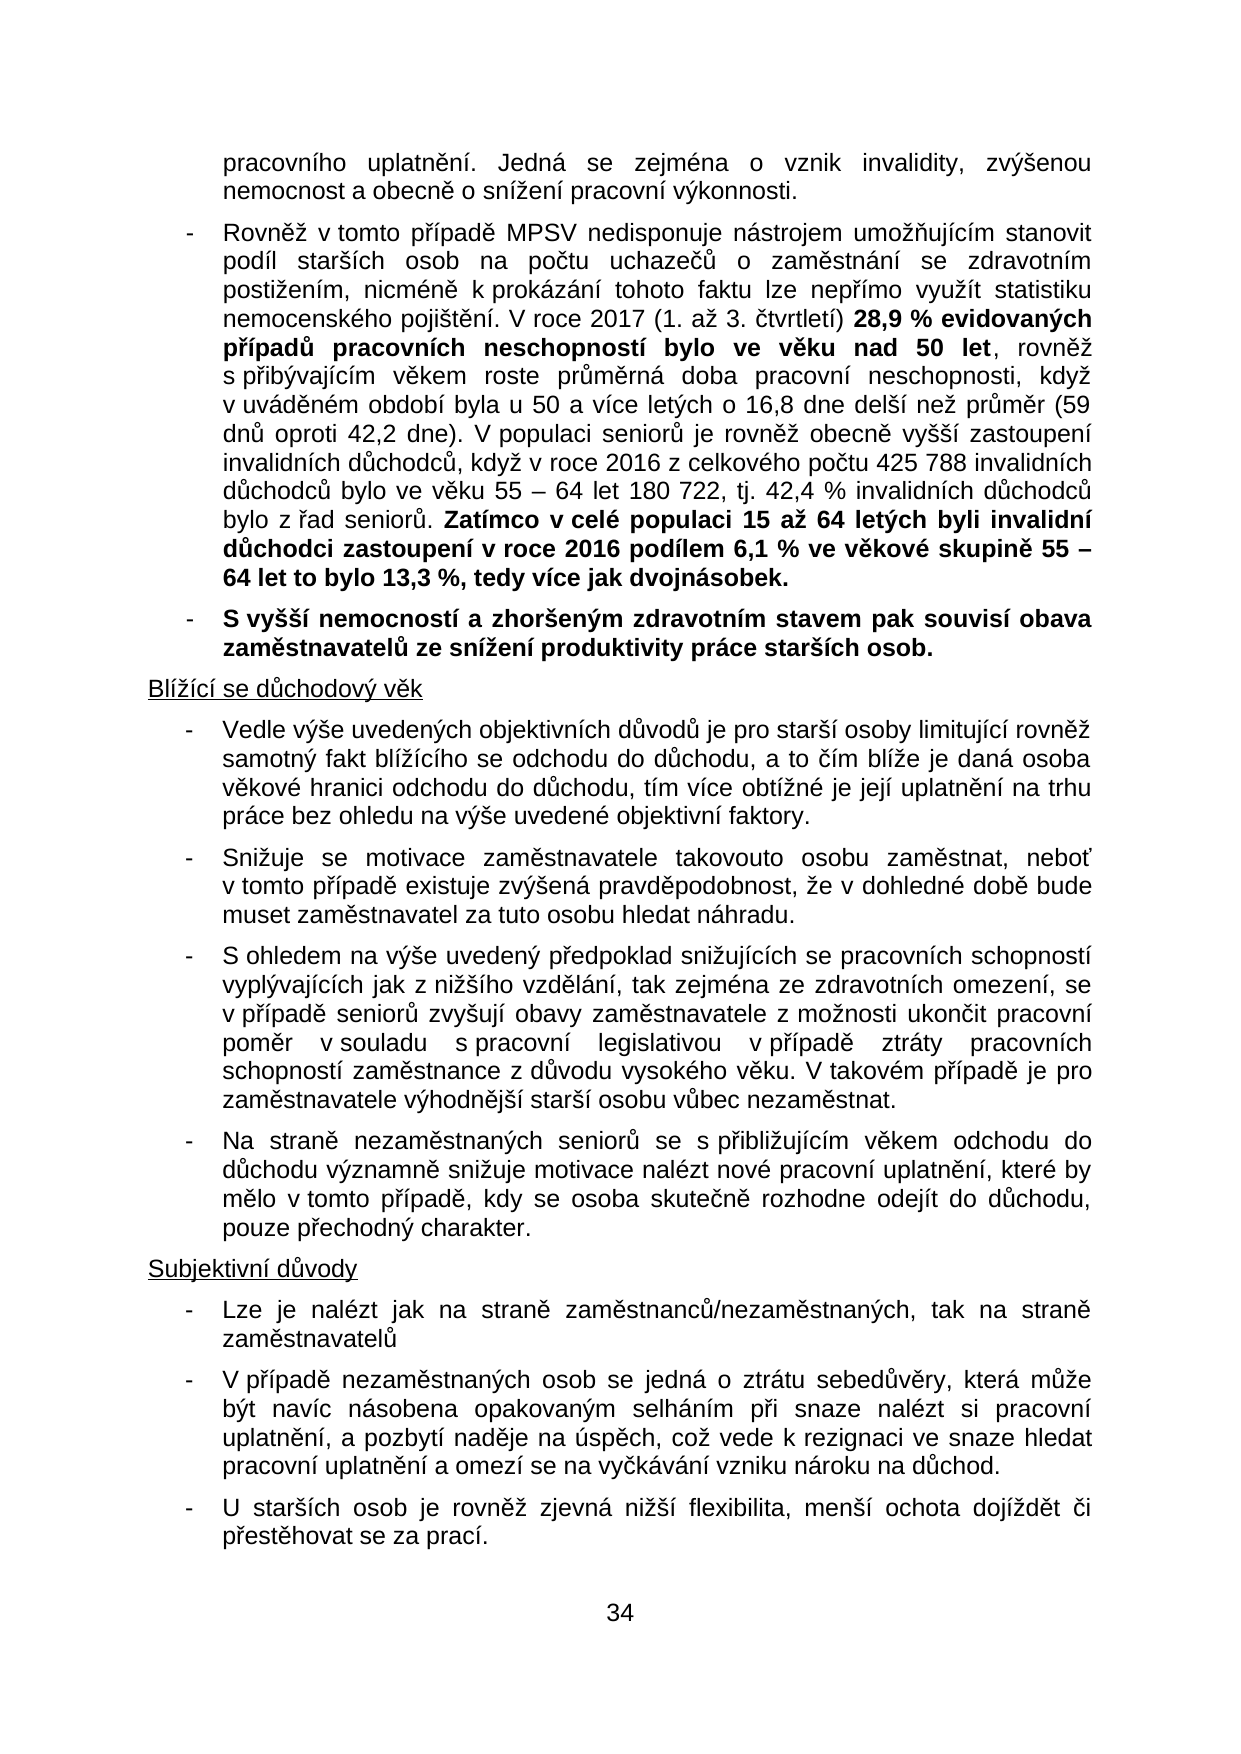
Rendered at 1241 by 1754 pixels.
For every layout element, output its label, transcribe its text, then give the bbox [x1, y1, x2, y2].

list V případě nezaměstnaných osob se jedná o ztrátu sebedůvěry, která může být navíc násobena opakovaným selháním při snaze nalézt si pracovní uplatnění, a pozbytí naděje na úspěch, což vede k rezignaci ve snaze hledat pracovní uplatnění a omezí se na vyčkávání vzniku nároku na důchod. [185, 1365, 1093, 1480]
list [186, 148, 1093, 205]
list S ohledem na výše uvedený předpoklad snižujících se pracovních schopností vyplývajících jak z nižšího vzdělání, tak zejména ze zdravotních omezení, se v případě seniorů zvyšují obavy zaměstnavatele z možnosti ukončit pracovní poměr v souladu s pracovní legislativou v případě ztráty pracovních schopností zaměstnance z důvodu vysokého věku. V takovém případě je pro zaměstnavatele výhodnější starší osobu vůbec nezaměstnat. [185, 941, 1093, 1114]
list Rovněž v tomto případě MPSV nedisponuje nástrojem umožňujícím stanovit podíl starších osob na počtu uchazečů o zaměstnání se zdravotním postižením, nicméně k prokázání tohoto faktu lze nepřímo využít statistiku nemocenského pojištění. V roce 2017 (1. až 3. čtvrtletí) 28,9 % evidovaných případů pracovních neschopností bylo ve věku nad 50 let, rovněž s přibývajícím věkem roste průměrná doba pracovní neschopnosti, když v uváděném období byla u 50 a více letých o 16,8 dne delší než průměr (59 dnů oproti 42,2 dne). V populaci seniorů je rovněž obecně vyšší zastoupení invalidních důchodců, když v roce 2016 z celkového počtu 425 788 invalidních důchodců bylo ve věku 55 – 64 let 180 722, tj. 42,4 % invalidních důchodců bylo z řad seniorů. Zatímco v celé populaci 15 až 64 letých byli invalidní důchodci zastoupení v roce 2016 podílem 6,1 % ve věkové skupině 55 – 64 let to bylo 13,3 %, tedy více jak dvojnásobek. [186, 218, 1093, 591]
list Lze je nalézt jak na straně zaměstnanců/nezaměstnaných, tak na straně zaměstnavatelů [185, 1295, 1093, 1353]
list U starších osob je rovněž zjevná nižší flexibilita, menší ochota dojíždět či přestěhovat se za prací. [185, 1493, 1093, 1550]
list Na straně nezaměstnaných seniorů se s přibližujícím věkem odchodu do důchodu významně snižuje motivace nalézt nové pracovní uplatnění, které by mělo v tomto případě, kdy se osoba skutečně rozhodne odejít do důchodu, pouze přechodný charakter. [185, 1126, 1093, 1241]
text Blížící se důchodový věk [148, 674, 1093, 703]
list Snižuje se motivace zaměstnavatele takovouto osobu zaměstnat, neboť v tomto případě existuje zvýšená pravděpodobnost, že v dohledné době bude muset zaměstnavatel za tuto osobu hledat náhradu. [185, 843, 1093, 929]
text Subjektivní důvody [148, 1254, 1093, 1283]
list Vedle výše uvedených objektivních důvodů je pro starší osoby limitující rovněž samotný fakt blížícího se odchodu do důchodu, a to čím blíže je daná osoba věkové hranici odchodu do důchodu, tím více obtížné je její uplatnění na trhu práce bez ohledu na výše uvedené objektivní faktory. [185, 715, 1093, 830]
list S vyšší nemocností a zhoršeným zdravotním stavem pak souvisí obava zaměstnavatelů ze snížení produktivity práce starších osob. [186, 604, 1093, 661]
